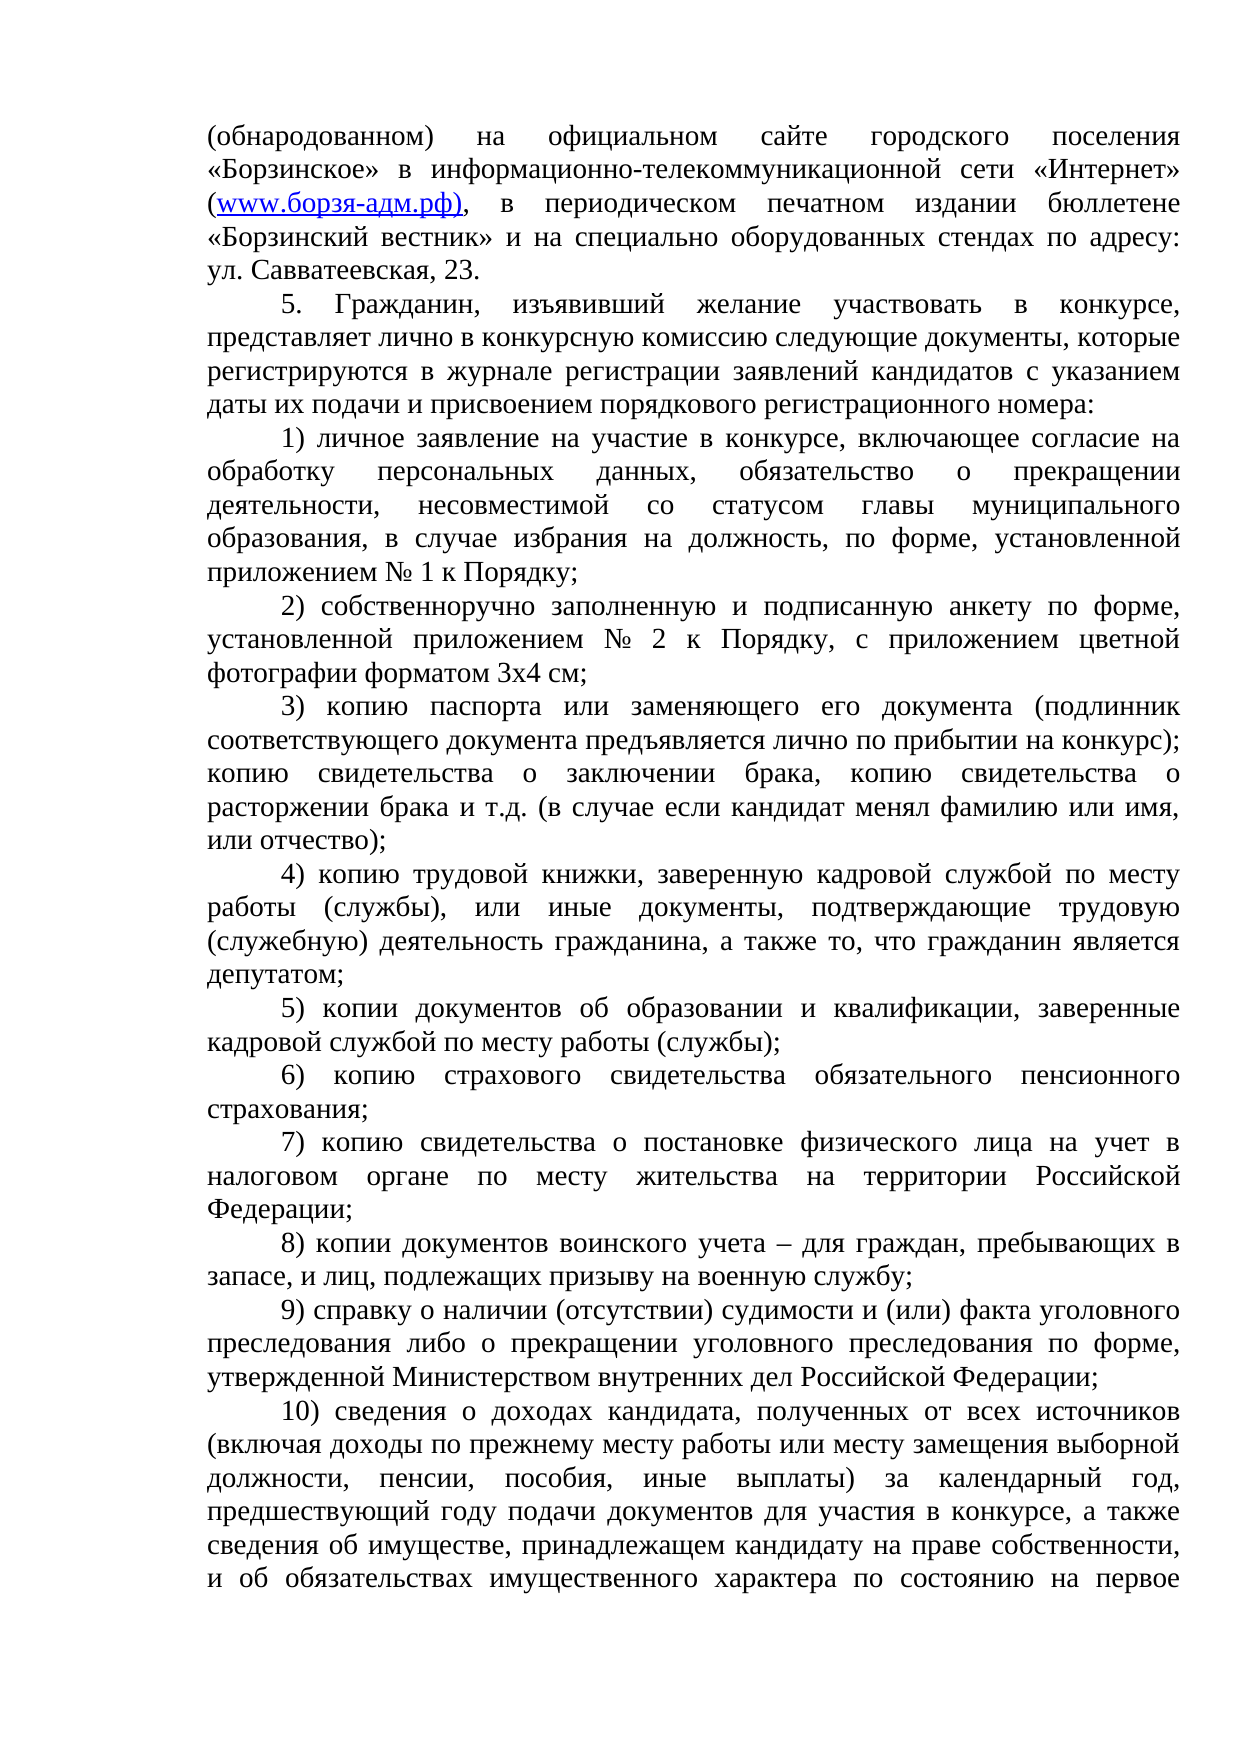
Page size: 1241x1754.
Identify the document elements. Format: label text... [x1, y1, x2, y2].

text 7) копию свидетельства о постановке физического лица на учет в налоговом органе по месту жительства на территории Российской Федерации; [207, 1124, 1181, 1225]
text 6) копию страхового свидетельства обязательного пенсионного страхования; [207, 1057, 1181, 1124]
text 9) справку о наличии (отсутствии) судимости и (или) факта уголовного преследования либо о прекращении уголовного преследования по форме, утвержденной Министерством внутренних дел Российской Федерации; [207, 1292, 1181, 1393]
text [207, 1393, 1181, 1594]
text 1) личное заявление на участие в конкурсе, включающее согласие на обработку персональных данных, обязательство о прекращении деятельности, несовместимой со статусом главы муниципального образования, в случае избрания на должность, по форме, установленной приложением № 1 к Порядку; [207, 420, 1181, 588]
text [207, 118, 1181, 286]
text 8) копии документов воинского учета – для граждан, пребывающих в запасе, и лиц, подлежащих призыву на военную службу; [207, 1225, 1181, 1292]
text 2) собственноручно заполненную и подписанную анкету по форме, установленной приложением № 2 к Порядку, с приложением цветной фотографии форматом 3x4 см; [207, 588, 1181, 688]
text 5. Гражданин, изъявивший желание участвовать в конкурсе, представляет лично в конкурсную комиссию следующие документы, которые регистрируются в журнале регистрации заявлений кандидатов с указанием даты их подачи и присвоением порядкового регистрационного номера: [207, 286, 1181, 420]
text 5) копии документов об образовании и квалификации, заверенные кадровой службой по месту работы (службы); [207, 990, 1181, 1057]
text 3) копию паспорта или заменяющего его документа (подлинник соответствующего документа предъявляется лично по прибытии на конкурс); копию свидетельства о заключении брака, копию свидетельства о расторжении брака и т.д. (в случае если кандидат менял фамилию или имя, или отчество); [207, 688, 1181, 856]
text 4) копию трудовой книжки, заверенную кадровой службой по месту работы (службы), или иные документы, подтверждающие трудовую (служебную) деятельность гражданина, а также то, что гражданин является депутатом; [207, 856, 1181, 990]
